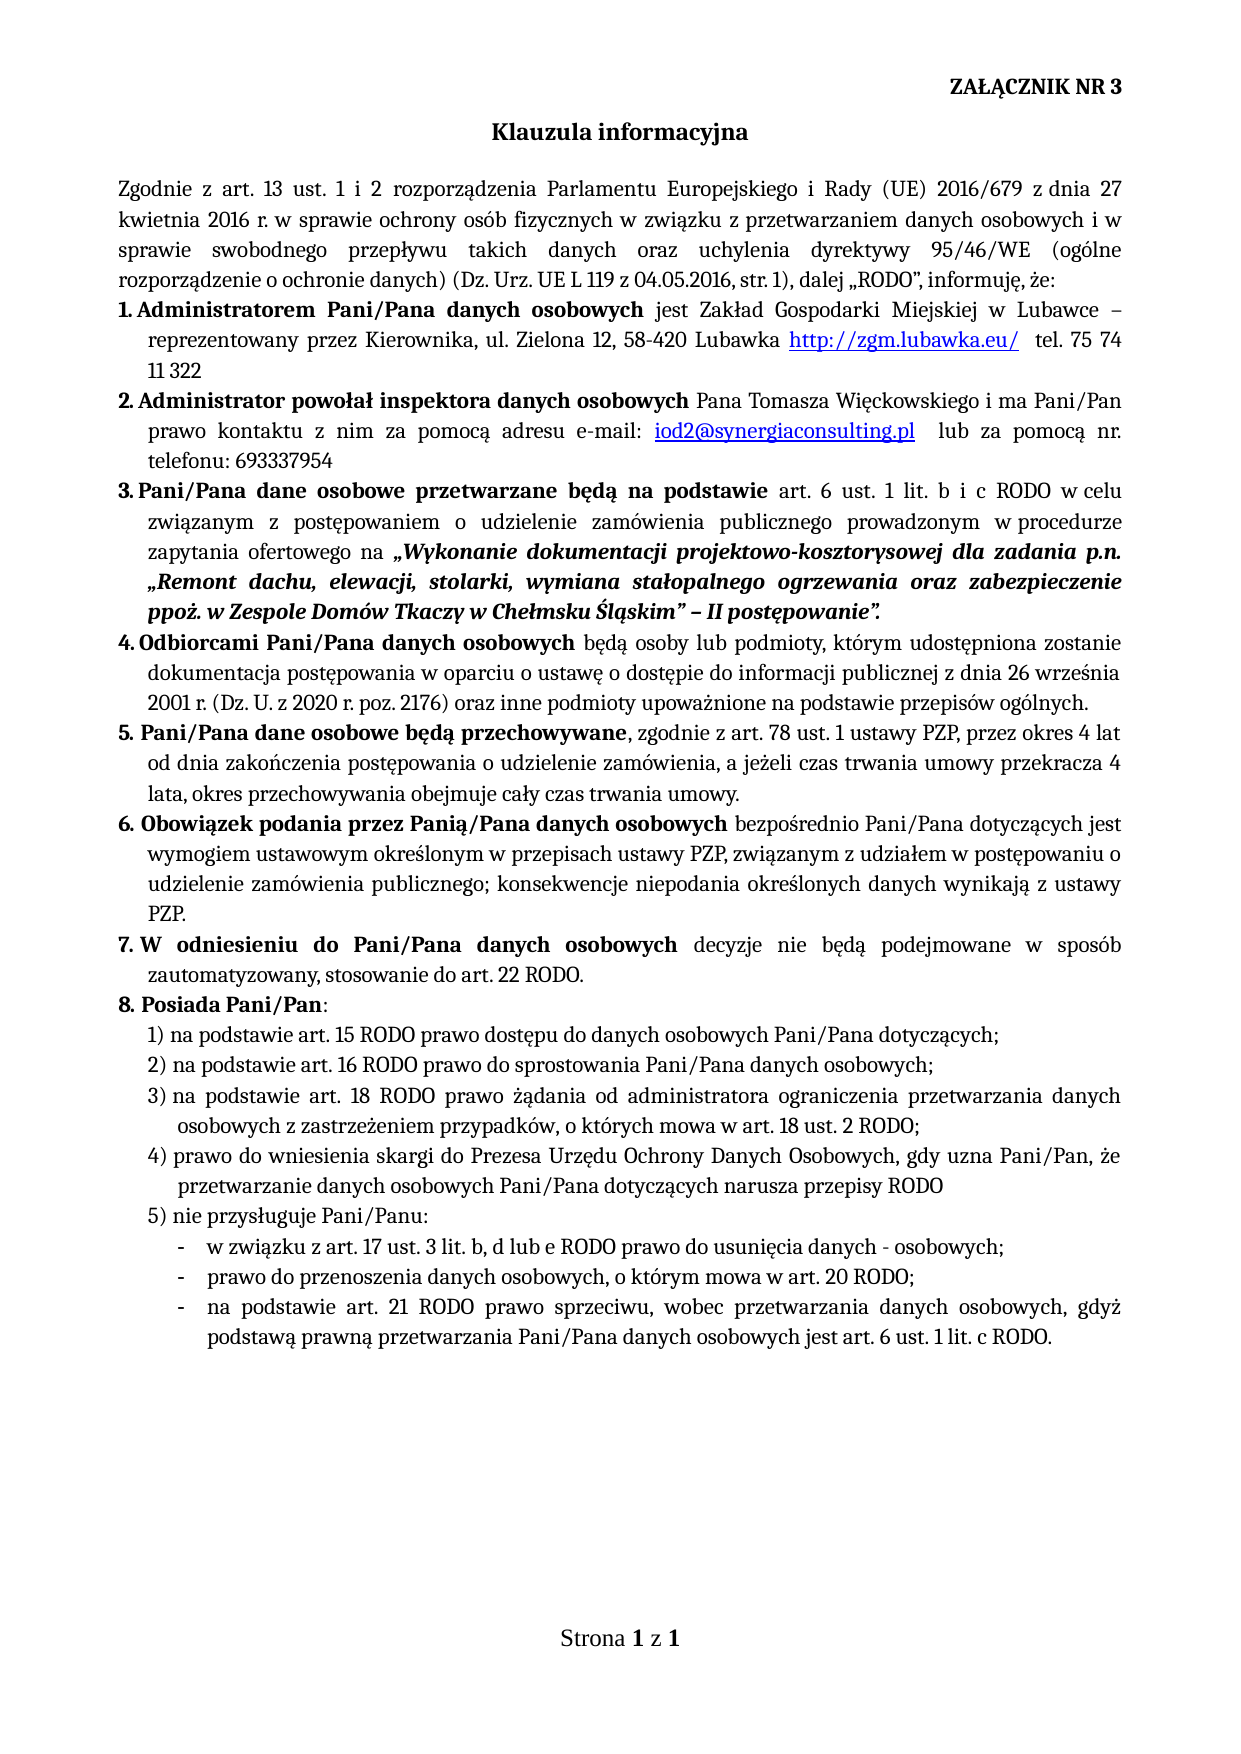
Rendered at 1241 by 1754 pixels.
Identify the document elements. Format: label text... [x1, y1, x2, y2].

list Administratorem Pani/Pana danych osobowych jest Zakład Gospodarki Miejskiej w Lubawce – reprezentowany przez Kierownika, ul. Zielona 12, 58-420 Lubawka http://zgm.lubawka.eu/ tel. 75 74 11 322 [118, 297, 1122, 384]
list W odniesieniu do Pani/Pana danych osobowych decyzje nie będą podejmowane w sposób zautomatyzowany, stosowanie do art. 22 RODO. [118, 931, 1122, 988]
list prawo do przenoszenia danych osobowych, o którym mowa w art. 20 RODO; [177, 1264, 1122, 1290]
text Klauzula informacyjna [118, 118, 1122, 147]
list na podstawie art. 15 RODO prawo dostępu do danych osobowych Pani/Pana dotyczących; [148, 1022, 1122, 1048]
list Obowiązek podania przez Panią/Pana danych osobowych bezpośrednio Pani/Pana dotyczących jest wymogiem ustawowym określonym w przepisach ustawy PZP, związanym z udziałem w postępowaniu o udzielenie zamówienia publicznego; konsekwencje niepodania określonych danych wynikają z ustawy PZP. [118, 811, 1122, 927]
list na podstawie art. 21 RODO prawo sprzeciwu, wobec przetwarzania danych osobowych, gdyż podstawą prawną przetwarzania Pani/Pana danych osobowych jest art. 6 ust. 1 lit. c RODO. [177, 1294, 1122, 1350]
list Administrator powołał inspektora danych osobowych Pana Tomasza Więckowskiego i ma Pani/Pan prawo kontaktu z nim za pomocą adresu e-mail: iod2@synergiaconsulting.pl lub za pomocą nr. telefonu: 693337954 [118, 388, 1122, 474]
list Odbiorcami Pani/Pana danych osobowych będą osoby lub podmioty, którym udostępniona zostanie dokumentacja postępowania w oparciu o ustawę o dostępie do informacji publicznej z dnia 26 września 2001 r. (Dz. U. z 2020 r. poz. 2176) oraz inne podmioty upoważnione na podstawie przepisów ogólnych. [118, 629, 1122, 716]
list Pani/Pana dane osobowe przetwarzane będą na podstawie art. 6 ust. 1 lit. b i c RODO w celu związanym z postępowaniem o udzielenie zamówienia publicznego prowadzonym w procedurze zapytania ofertowego na „Wykonanie dokumentacji projektowo-kosztorysowej dla zadania p.n. „Remont dachu, elewacji, stolarki, wymiana stałopalnego ogrzewania oraz zabezpieczenie ppoż. w Zespole Domów Tkaczy w Chełmsku Śląskim” – II postępowanie”. [118, 478, 1122, 625]
list Posiada Pani/Pan: [118, 992, 1122, 1018]
list nie przysługuje Pani/Panu: [148, 1203, 1122, 1229]
list Pani/Pana dane osobowe będą przechowywane, zgodnie z art. 78 ust. 1 ustawy PZP, przez okres 4 lat od dnia zakończenia postępowania o udzielenie zamówienia, a jeżeli czas trwania umowy przekracza 4 lata, okres przechowywania obejmuje cały czas trwania umowy. [118, 720, 1122, 807]
list na podstawie art. 18 RODO prawo żądania od administratora ograniczenia przetwarzania danych osobowych z zastrzeżeniem przypadków, o których mowa w art. 18 ust. 2 RODO; [148, 1082, 1122, 1139]
list na podstawie art. 16 RODO prawo do sprostowania Pani/Pana danych osobowych; [148, 1052, 1122, 1078]
list w związku z art. 17 ust. 3 lit. b, d lub e RODO prawo do usunięcia danych - osobowych; [177, 1233, 1122, 1260]
text Zgodnie z art. 13 ust. 1 i 2 rozporządzenia Parlamentu Europejskiego i Rady (UE) 2016/679 z dnia 27 kwietnia 2016 r. w sprawie ochrony osób fizycznych w związku z przetwarzaniem danych osobowych i w sprawie swobodnego przepływu takich danych oraz uchylenia dyrektywy 95/46/WE (ogólne rozporządzenie o ochronie danych) (Dz. Urz. UE L 119 z 04.05.2016, str. 1), dalej „RODO”, informuję, że: [118, 176, 1122, 293]
list prawo do wniesienia skargi do Prezesa Urzędu Ochrony Danych Osobowych, gdy uzna Pani/Pan, że przetwarzanie danych osobowych Pani/Pana dotyczących narusza przepisy RODO [148, 1143, 1122, 1199]
